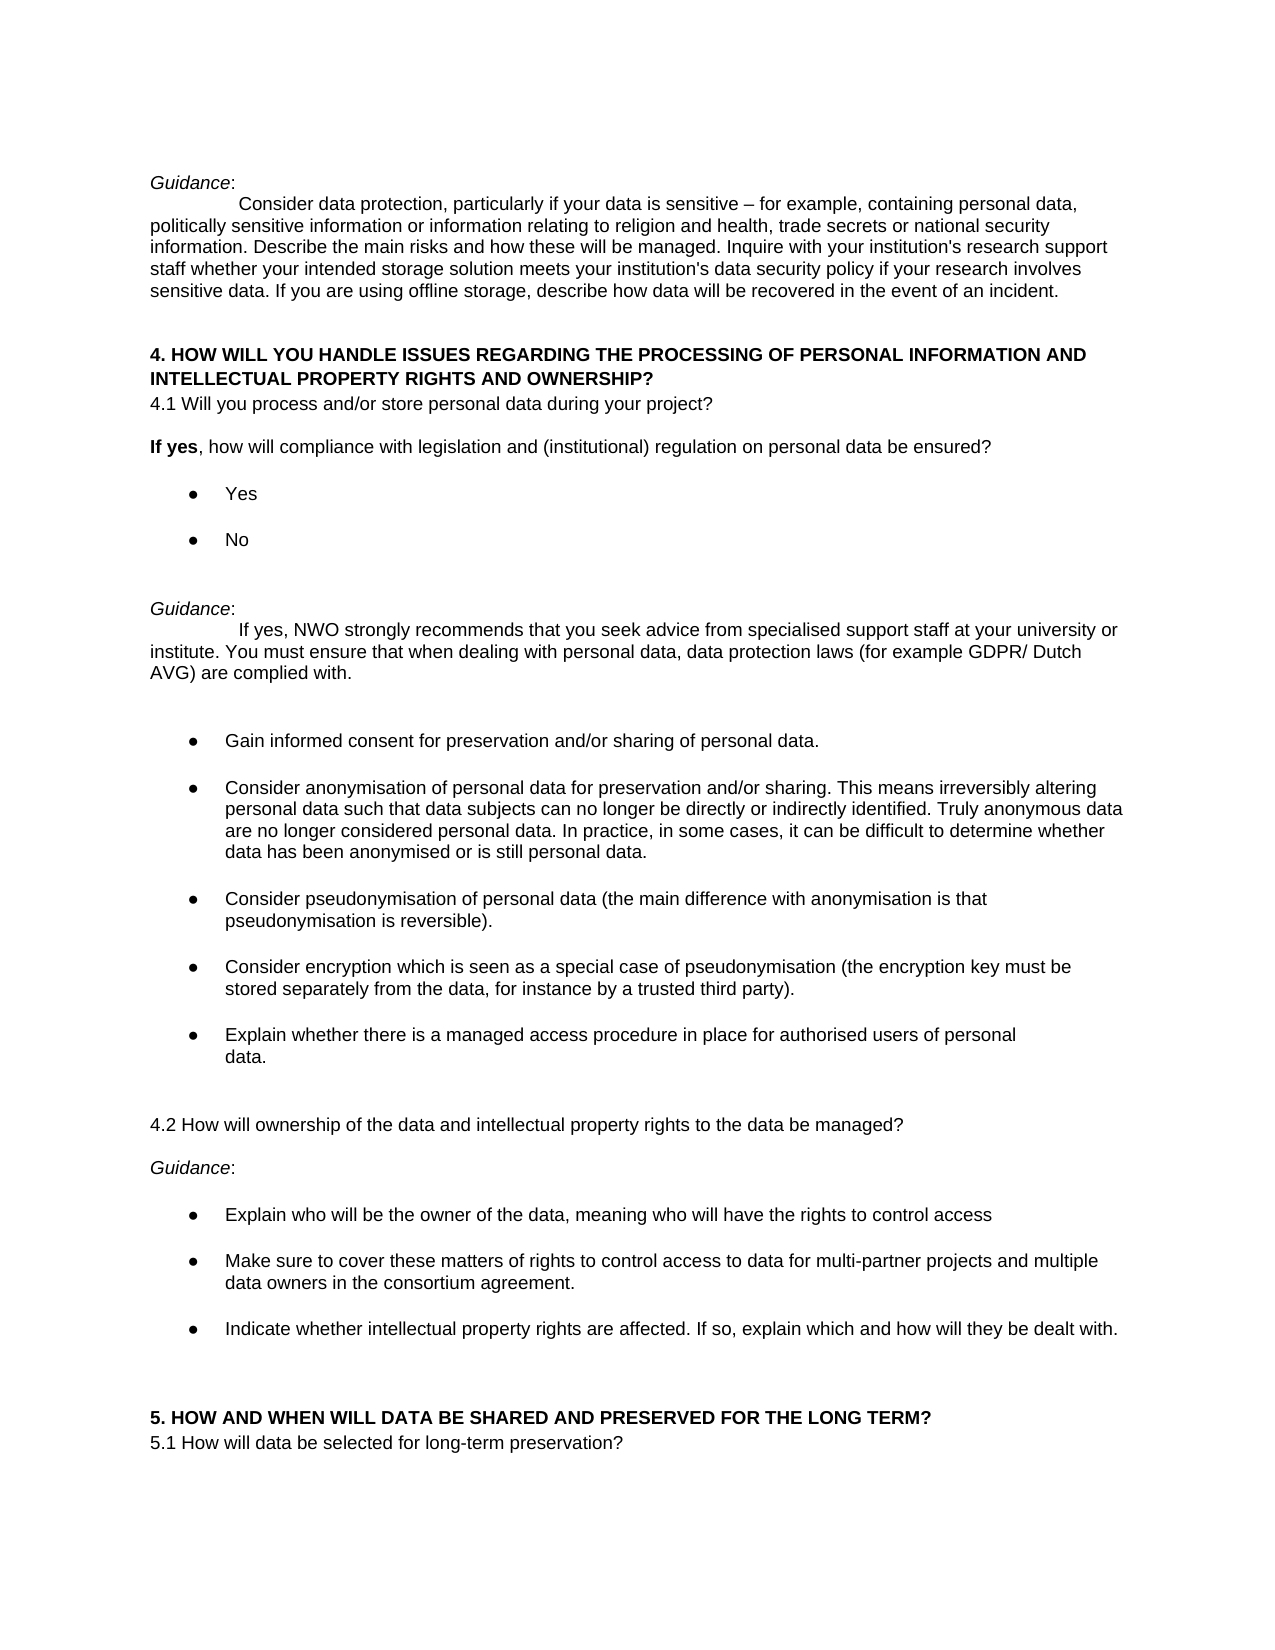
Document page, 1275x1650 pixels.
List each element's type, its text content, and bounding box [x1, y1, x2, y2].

list Gain informed consent for preservation and/or sharing of personal data. [187, 730, 1125, 752]
text 4.1 Will you process and/or store personal data during your project? If yes, how will compliance with legislation and (institutional) regulation on personal data be ensured? [150, 393, 1125, 458]
text If yes, NWO strongly recommends that you seek advice from specialised support staff at your university or institute. You must ensure that when dealing with personal data, data protection laws (for example GDPR/ Dutch AVG) are complied with. [150, 619, 1125, 683]
text Guidance: [150, 172, 1125, 193]
text 5.1 How will data be selected for long-term preservation? [150, 1432, 1125, 1453]
list Yes [187, 483, 1125, 504]
list Consider anonymisation of personal data for preservation and/or sharing. This means irreversibly altering personal data such that data subjects can no longer be directly or indirectly identified. Truly anonymous data are no longer considered personal data. In practice, in some cases, it can be difficult to determine whether data has been anonymised or is still personal data. [187, 777, 1125, 863]
text 4.2 How will ownership of the data and intellectual property rights to the data be managed? [150, 1114, 1125, 1135]
subtitle 4. How will you handle issues regarding the processing of personal information and intellectual property rights and ownership? [150, 343, 1125, 390]
list Consider encryption which is seen as a special case of pseudonymisation (the encryption key must be stored separately from the data, for instance by a trusted third party). [187, 956, 1125, 999]
list Explain whether there is a managed access procedure in place for authorised users of personal data. [187, 1024, 1125, 1067]
list Indicate whether intellectual property rights are affected. If so, explain which and how will they be dealt with. [187, 1318, 1125, 1340]
subtitle 5. How and when will data be shared and preserved for the long term? [150, 1407, 1125, 1429]
list Make sure to cover these matters of rights to control access to data for multi-partner projects and multiple data owners in the consortium agreement. [187, 1250, 1125, 1293]
text Guidance: [150, 1157, 1125, 1178]
text Guidance: [150, 597, 1125, 619]
list Consider pseudonymisation of personal data (the main difference with anonymisation is that pseudonymisation is reversible). [187, 888, 1125, 931]
text Consider data protection, particularly if your data is sensitive – for example, containing personal data, politically sensitive information or information relating to religion and health, trade secrets or national security information. Describe the main risks and how these will be managed. Inquire with your institution's research support staff whether your intended storage solution meets your institution's data security policy if your research involves sensitive data. If you are using offline storage, describe how data will be recovered in the event of an incident. [150, 193, 1125, 301]
list No [187, 529, 1125, 551]
list Explain who will be the owner of the data, meaning who will have the rights to control access [187, 1203, 1125, 1225]
